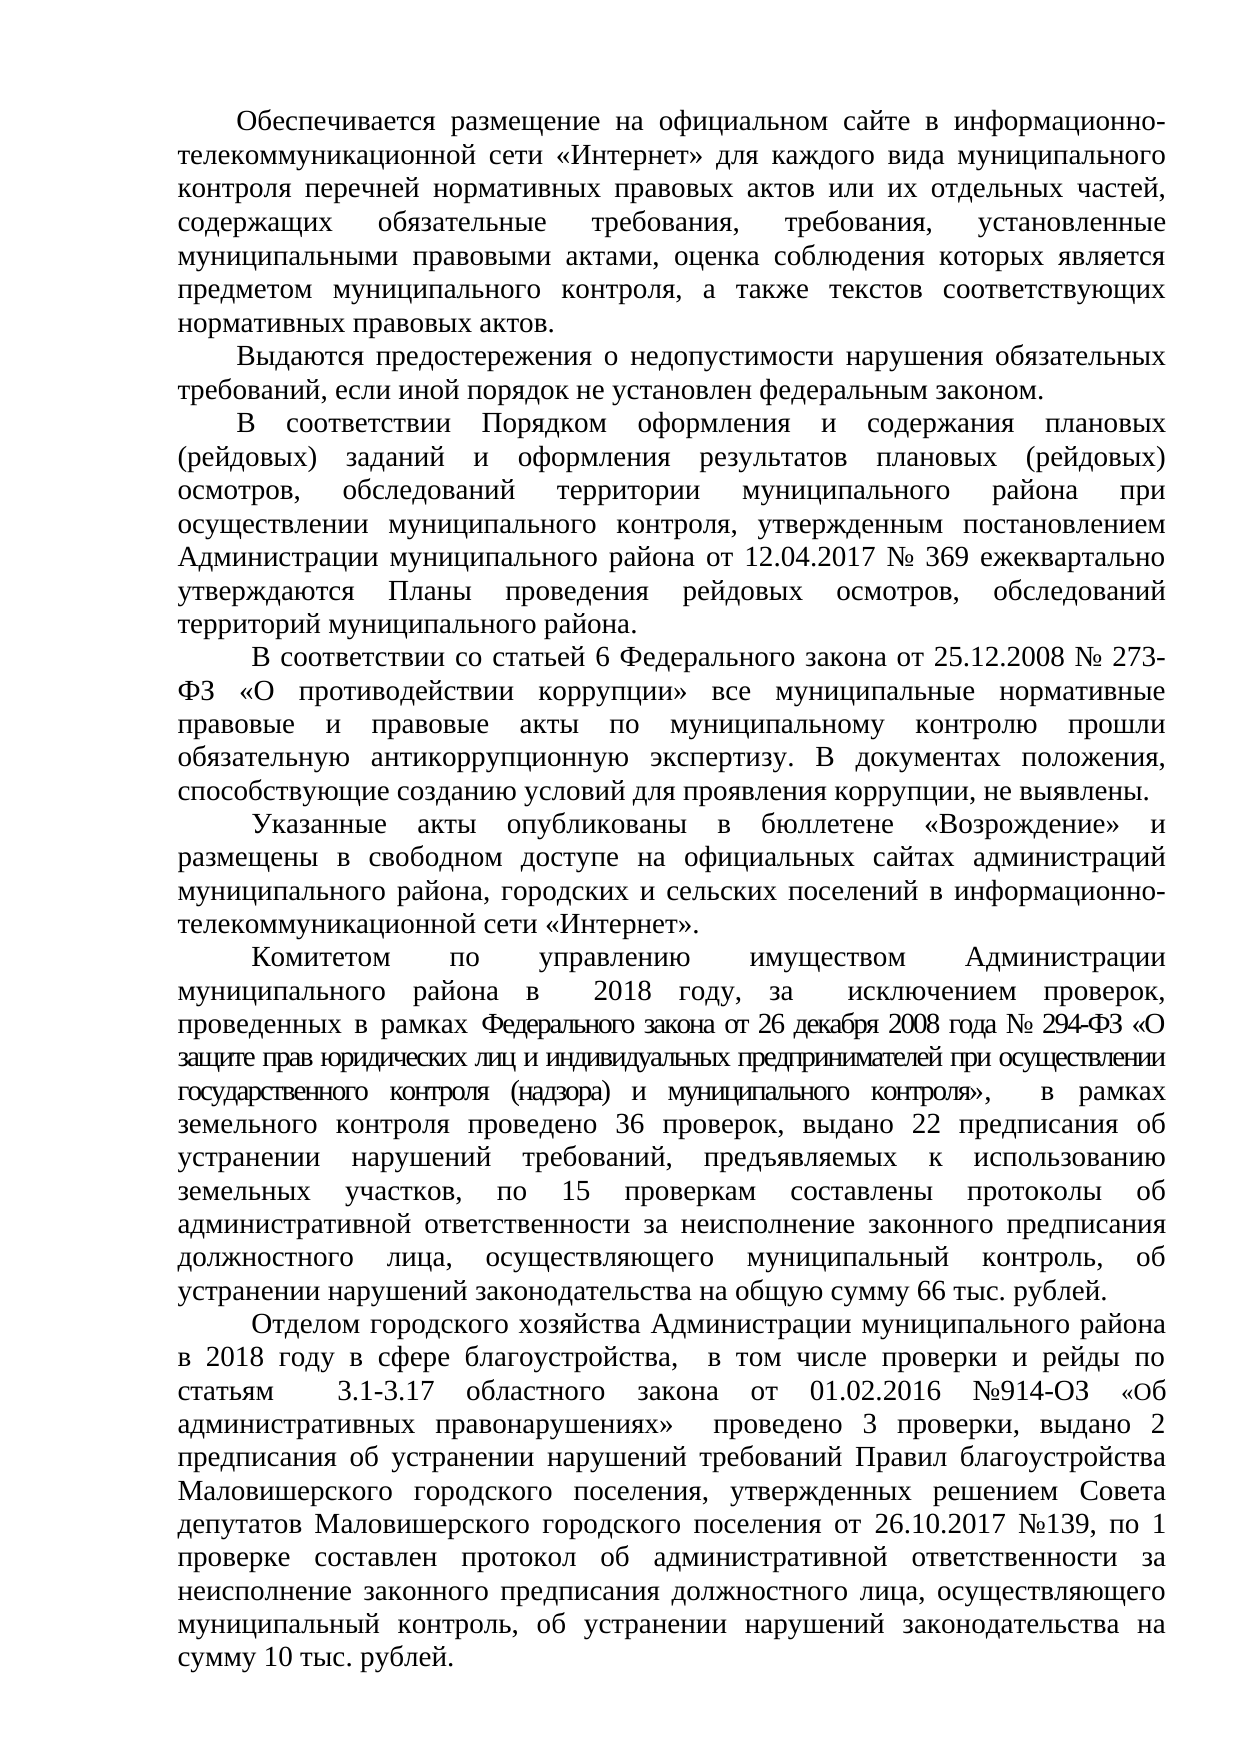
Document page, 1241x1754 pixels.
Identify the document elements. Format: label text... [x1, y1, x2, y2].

text В соответствии со статьей 6 Федерального закона от 25.12.2008 № 273-ФЗ «О противодействии коррупции» все муниципальные нормативные правовые и правовые акты по муниципальному контролю прошли обязательную антикоррупционную экспертизу. В документах положения, способствующие созданию условий для проявления коррупции, не выявлены. [177, 640, 1167, 807]
text Отделом городского хозяйства Администрации муниципального района в 2018 году в сфере благоустройства, в том числе проверки и рейды по статьям 3.1-3.17 областного закона от 01.02.2016 №914-ОЗ «Об административных правонарушениях» проведено 3 проверки, выдано 2 предписания об устранении нарушений требований Правил благоустройства Маловишерского городского поселения, утвержденных решением Совета депутатов Маловишерского городского поселения от 26.10.2017 №139, по 1 проверке составлен протокол об административной ответственности за неисполнение законного предписания должностного лица, осуществляющего муниципальный контроль, об устранении нарушений законодательства на сумму 10 тыс. рублей. [177, 1307, 1167, 1673]
title Выдаются предостережения о недопустимости нарушения обязательных требований, если иной порядок не установлен федеральным законом. [177, 338, 1167, 405]
text Указанные акты опубликованы в бюллетене «Возрождение» и размещены в свободном доступе на официальных сайтах администраций муниципального района, городских и сельских поселений в информационно-телекоммуникационной сети «Интернет». [177, 807, 1167, 940]
title В соответствии Порядком оформления и содержания плановых (рейдовых) заданий и оформления результатов плановых (рейдовых) осмотров, обследований территории муниципального района при осуществлении муниципального контроля, утвержденным постановлением Администрации муниципального района от 12.04.2017 № 369 ежеквартально утверждаются Планы проведения рейдовых осмотров, обследований территорий муниципального района. [177, 405, 1167, 640]
title Обеспечивается размещение на официальном сайте в информационно-телекоммуникационной сети «Интернет» для каждого вида муниципального контроля перечней нормативных правовых актов или их отдельных частей, содержащих обязательные требования, требования, установленные муниципальными правовыми актами, оценка соблюдения которых является предметом муниципального контроля, а также текстов соответствующих нормативных правовых актов. [177, 103, 1167, 338]
text Комитетом по управлению имуществом Администрации муниципального района в 2018 году, за исключением проверок, проведенных в рамках Федерального закона от 26 декабря 2008 года № 294-ФЗ «О защите прав юридических лиц и индивидуальных предпринимателей при осуществлении государственного контроля (надзора) и муниципального контроля», в рамках земельного контроля проведено 36 проверок, выдано 22 предписания об устранении нарушений требований, предъявляемых к использованию земельных участков, по 15 проверкам составлены протоколы об административной ответственности за неисполнение законного предписания должностного лица, осуществляющего муниципальный контроль, об устранении нарушений законодательства на общую сумму 66 тыс. рублей. [177, 940, 1167, 1307]
